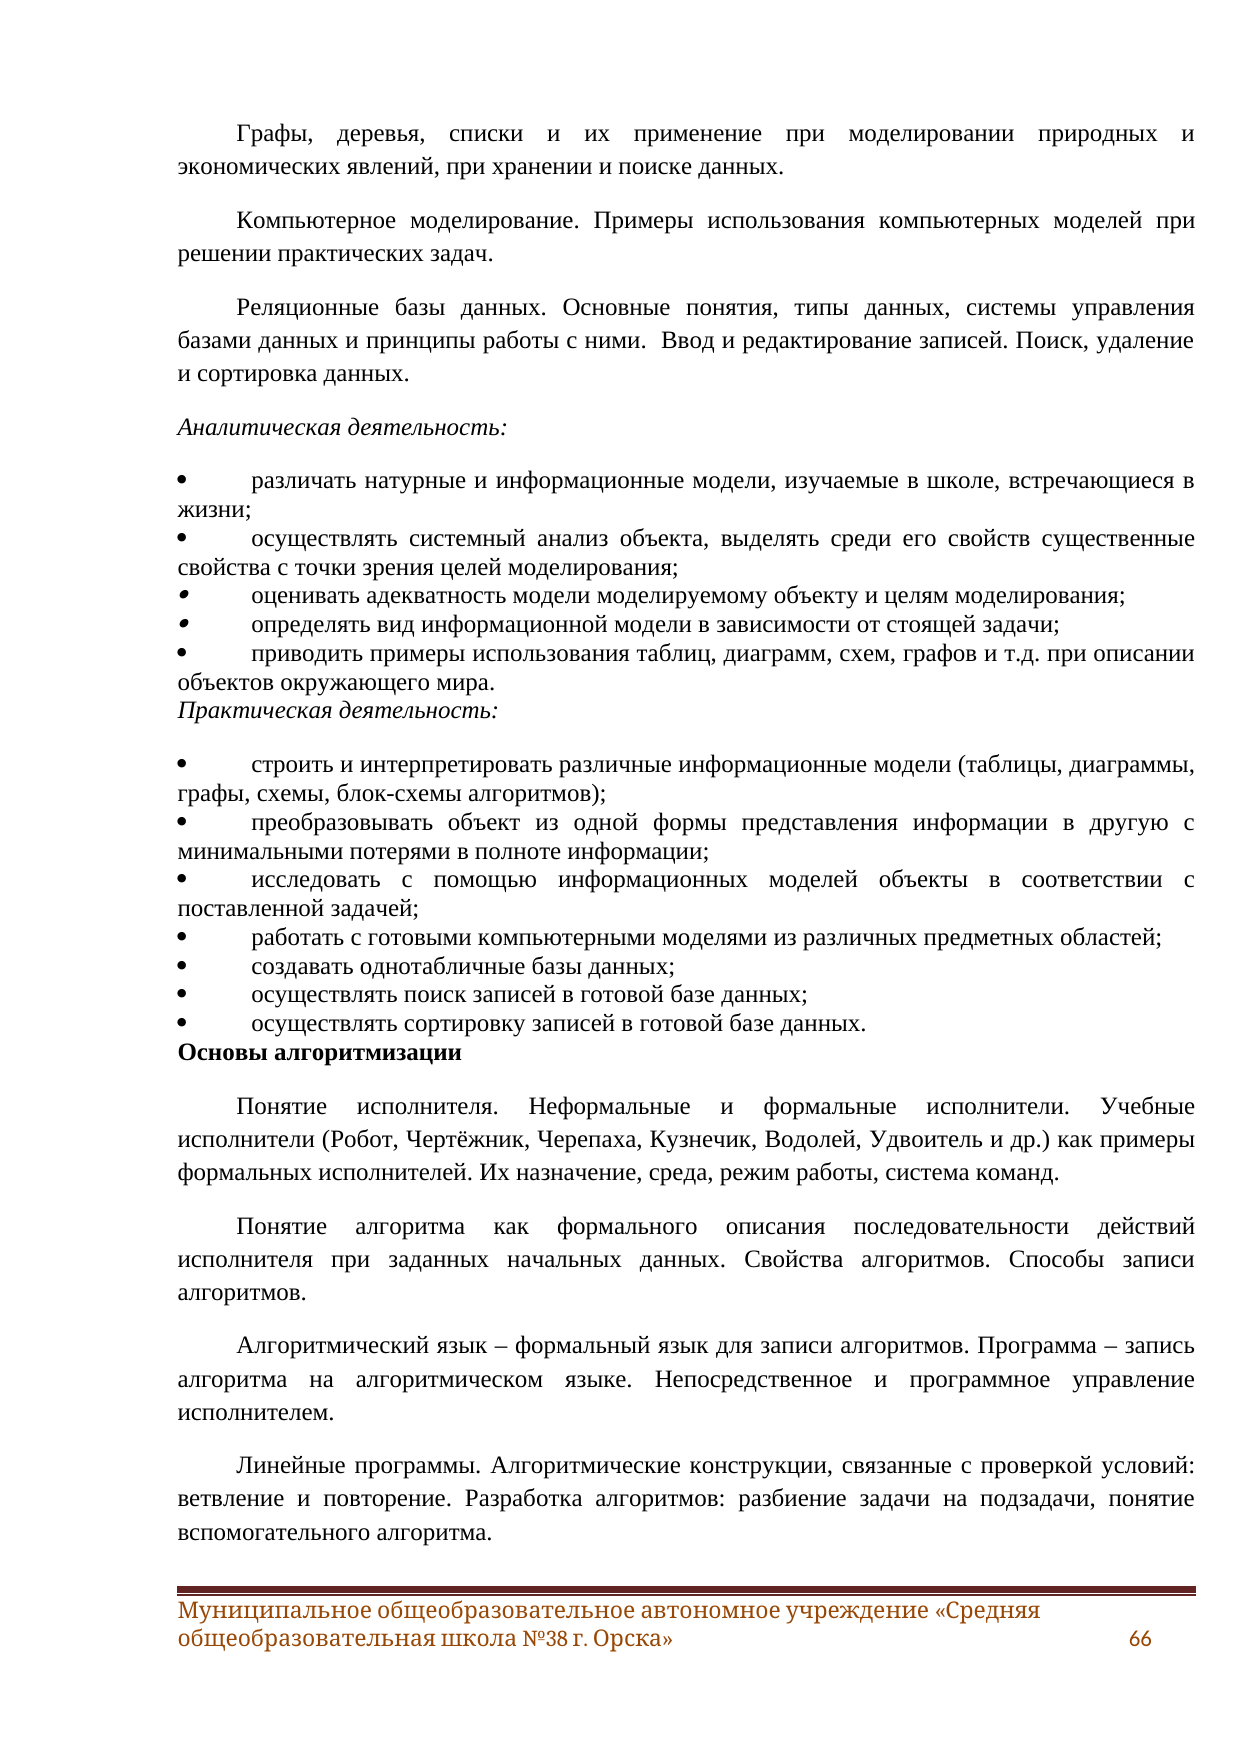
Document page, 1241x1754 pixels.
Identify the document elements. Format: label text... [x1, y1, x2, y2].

list различать натурные и информационные модели, изучаемые в школе, встречающиеся в жизни; [177, 466, 1196, 523]
text Алгоритмический язык – формальный язык для записи алгоритмов. Программа – запись алгоритма на алгоритмическом языке. Непосредственное и программное управление исполнителем. [177, 1331, 1196, 1425]
list преобразовывать объект из одной формы представления информации в другую с минимальными потерями в полноте информации; [177, 807, 1196, 864]
text Линейные программы. Алгоритмические конструкции, связанные с проверкой условий: ветвление и повторение. Разработка алгоритмов: разбиение задачи на подзадачи, понятие вспомогательного алгоритма. [177, 1451, 1196, 1545]
list оценивать адекватность модели моделируемому объекту и целям моделирования; [177, 581, 1196, 609]
list осуществлять системный анализ объекта, выделять среди его свойств существенные свойства с точки зрения целей моделирования; [177, 523, 1196, 581]
text Понятие исполнителя. Неформальные и формальные исполнители. Учебные исполнители (Робот, Чертёжник, Черепаха, Кузнечик, Водолей, Удвоитель и др.) как примеры формальных исполнителей. Их назначение, среда, режим работы, система команд. [177, 1091, 1196, 1186]
text Графы, деревья, списки и их применение при моделировании природных и экономических явлений, при хранении и поиске данных. [177, 118, 1196, 180]
list осуществлять сортировку записей в готовой базе данных. [177, 1008, 1196, 1037]
text Основы алгоритмизации [177, 1037, 1196, 1066]
list создавать однотабличные базы данных; [177, 951, 1196, 979]
list строить и интерпретировать различные информационные модели (таблицы, диаграммы, графы, схемы, блок-схемы алгоритмов); [177, 749, 1196, 807]
text Компьютерное моделирование. Примеры использования компьютерных моделей при решении практических задач. [177, 205, 1196, 267]
list приводить примеры использования таблиц, диаграмм, схем, графов и т.д. при описании объектов окружающего мира. [177, 638, 1196, 696]
list исследовать с помощью информационных моделей объекты в соответствии с поставленной задачей; [177, 864, 1196, 922]
text Практическая деятельность: [177, 696, 1196, 724]
list определять вид информационной модели в зависимости от стоящей задачи; [177, 609, 1196, 638]
list осуществлять поиск записей в готовой базе данных; [177, 979, 1196, 1008]
list работать с готовыми компьютерными моделями из различных предметных областей; [177, 922, 1196, 951]
text Реляционные базы данных. Основные понятия, типы данных, системы управления базами данных и принципы работы с ними. Ввод и редактирование записей. Поиск, удаление и сортировка данных. [177, 292, 1196, 387]
text Аналитическая деятельность: [177, 412, 1196, 441]
text Понятие алгоритма как формального описания последовательности действий исполнителя при заданных начальных данных. Свойства алгоритмов. Способы записи алгоритмов. [177, 1211, 1196, 1306]
